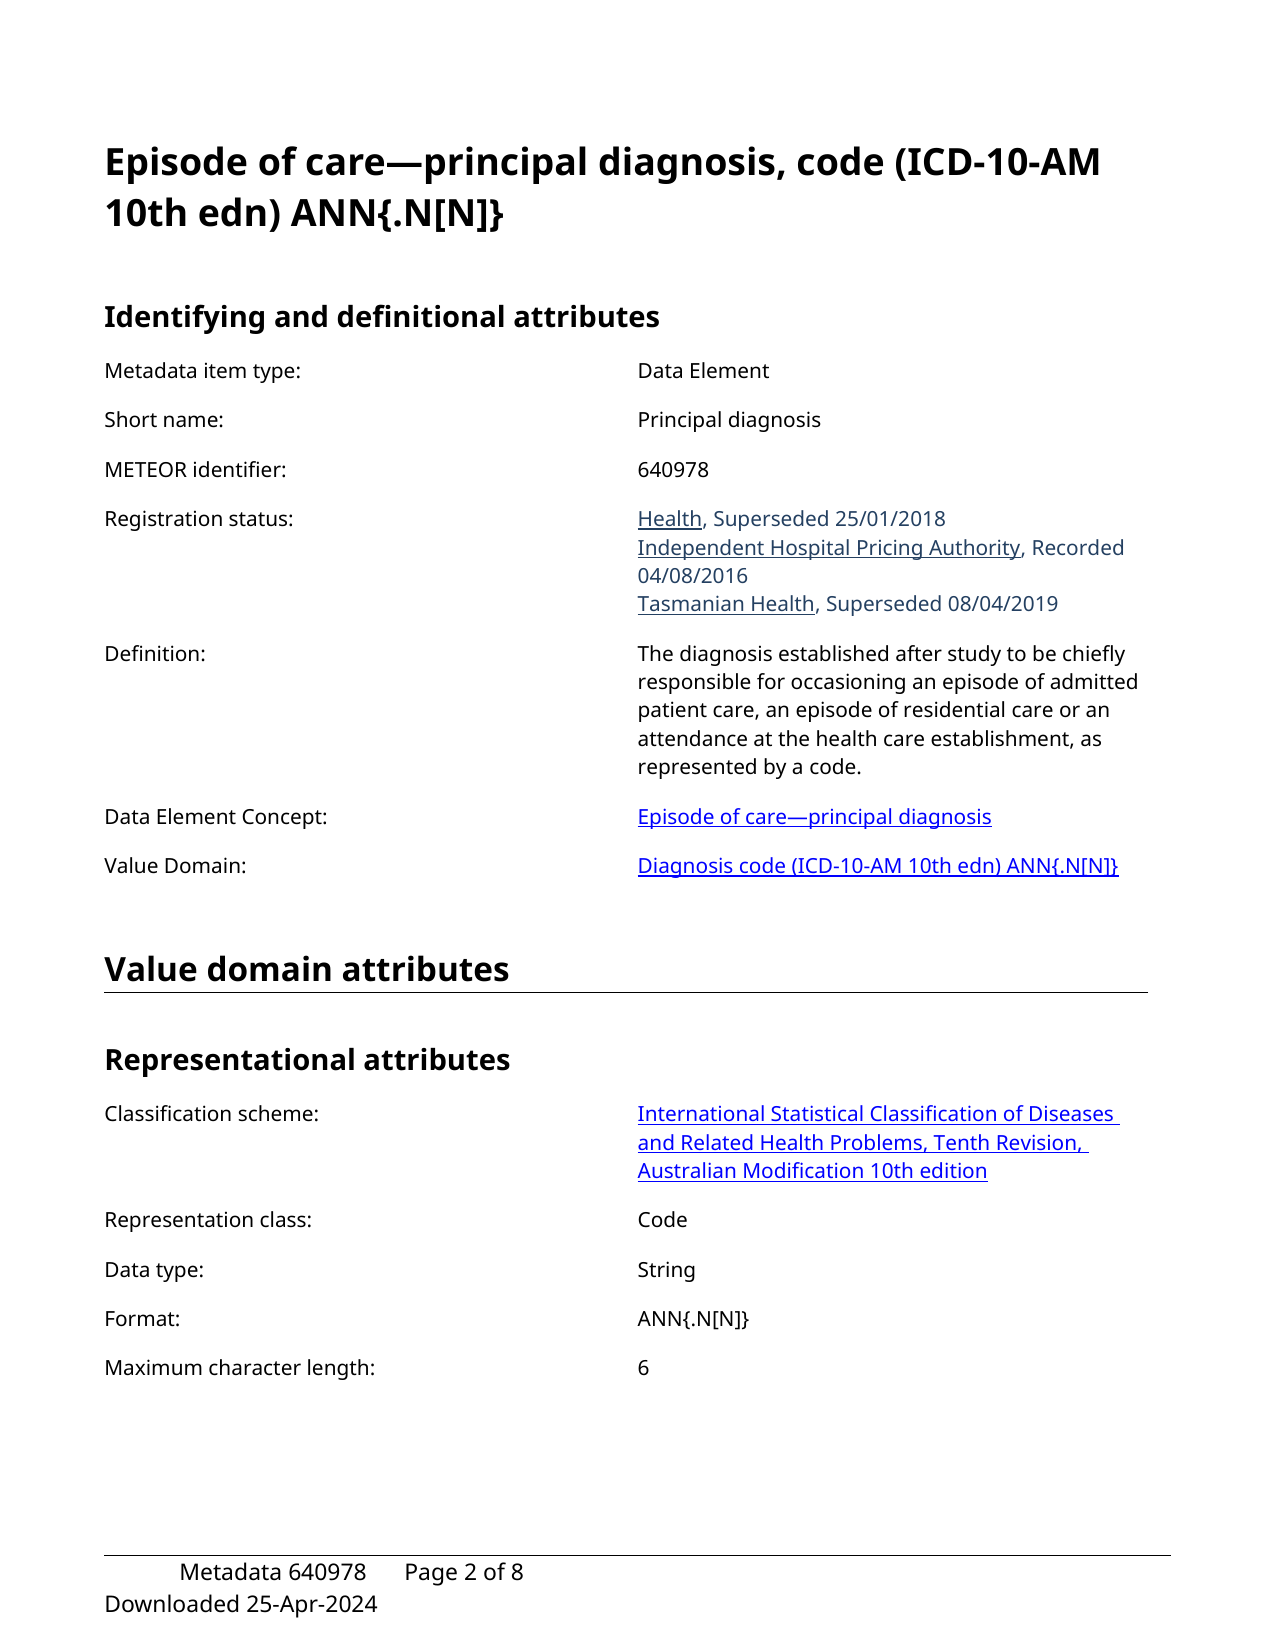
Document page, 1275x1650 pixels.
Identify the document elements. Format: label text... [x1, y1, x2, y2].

table_cell Maximum character length: [93, 1343, 626, 1392]
table_cell Data type: [93, 1245, 626, 1294]
table_cell String [626, 1245, 1159, 1294]
table_cell Value Domain: [93, 841, 626, 890]
table_cell Data Element [626, 346, 1159, 395]
table_cell International Statistical Classification of Diseases and Related Health Problems, Tenth Revision, Australian Modification 10th edition [626, 1089, 1159, 1195]
table_cell Definition: [93, 628, 626, 791]
table_cell 640978 [626, 445, 1159, 494]
table_cell Representational attributes [93, 993, 1159, 1089]
table_cell Metadata item type: [93, 346, 626, 395]
table_header Identifying and definitional attributes [93, 250, 1159, 346]
table_cell Health, Superseded 25/01/2018 Independent Hospital Pricing Authority, Recorded 04/08/2016 Tasmanian Health, Superseded 08/04/2019 [626, 494, 1159, 628]
table_cell Classification scheme: [93, 1089, 626, 1195]
table_cell Principal diagnosis [626, 395, 1159, 444]
table_cell Short name: [93, 395, 626, 444]
subtitle Episode of care—principal diagnosis, code (ICD-10-AM 10th edn) ANN{.N[N]} [104, 135, 1171, 237]
table_cell Registration status: [93, 494, 626, 628]
table_cell Representation class: [93, 1195, 626, 1244]
table_cell Data Element Concept: [93, 791, 626, 841]
table_cell Diagnosis code (ICD-10-AM 10th edn) ANN{.N[N]} [626, 841, 1159, 890]
table_cell Format: [93, 1294, 626, 1343]
table_cell The diagnosis established after study to be chiefly responsible for occasioning an episode of admitted patient care, an episode of residential care or an attendance at the health care establishment, as represented by a code. [626, 628, 1159, 791]
table_cell ANN{.N[N]} [626, 1294, 1159, 1343]
table_cell Code [626, 1195, 1159, 1244]
table_cell Episode of care—principal diagnosis [626, 791, 1159, 841]
table_cell METEOR identifier: [93, 445, 626, 494]
table_cell 6 [626, 1343, 1159, 1392]
table_header Value domain attributes [93, 921, 1159, 993]
